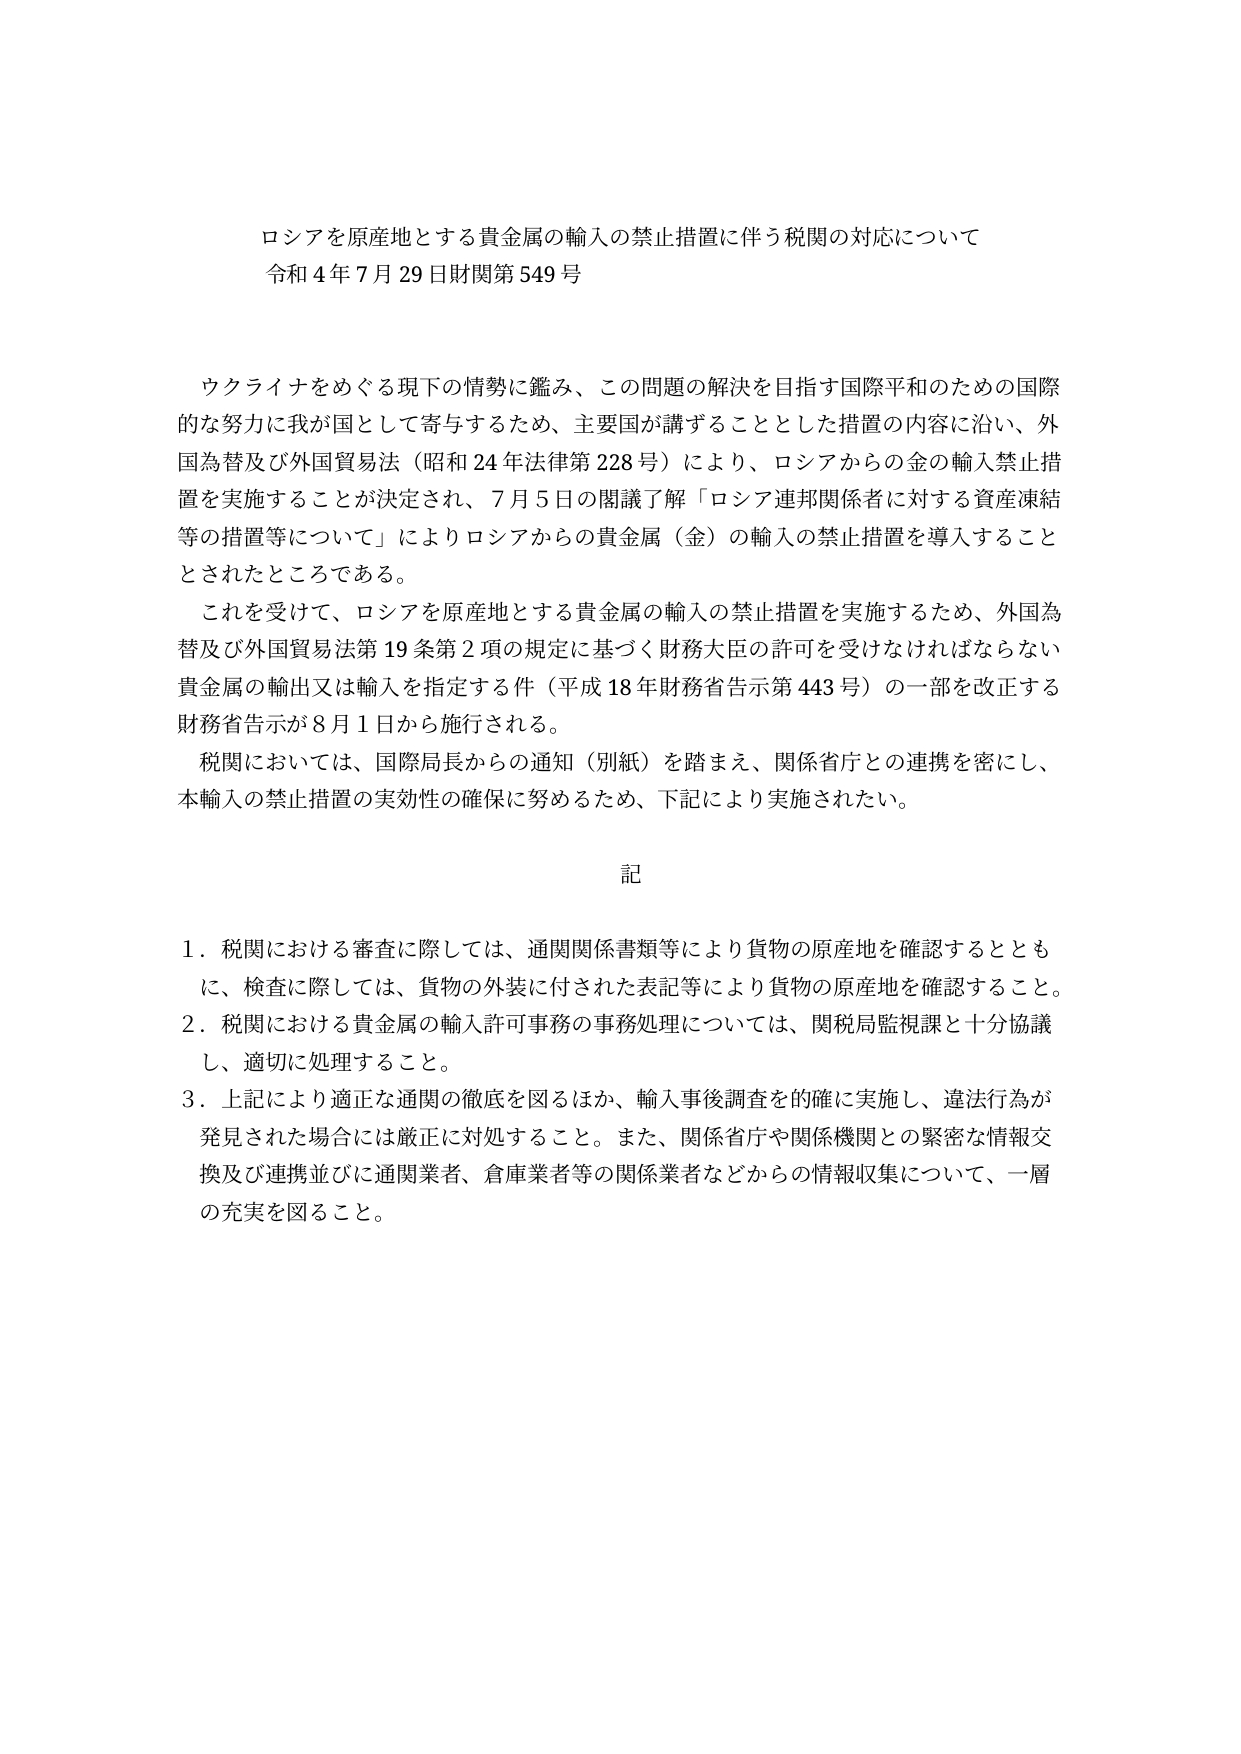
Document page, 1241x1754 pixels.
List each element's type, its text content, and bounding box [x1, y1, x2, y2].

text 税関においては、国際局長からの通知（別紙）を踏まえ、関係省庁との連携を密にし、本輸入の禁止措置の実効性の確保に努めるため、下記により実施されたい。 [177, 742, 1063, 817]
text １．税関における審査に際しては、通関関係書類等により貨物の原産地を確認するとともに、検査に際しては、貨物の外装に付された表記等により貨物の原産地を確認すること。 [177, 929, 1063, 1004]
text 記 [177, 854, 1063, 892]
text 令和4年7月29日財関第549号 [177, 254, 1063, 292]
text ３．上記により適正な通関の徹底を図るほか、輸入事後調査を的確に実施し、違法行為が発見された場合には厳正に対処すること。また、関係省庁や関係機関との緊密な情報交換及び連携並びに通関業者、倉庫業者等の関係業者などからの情報収集について、一層の充実を図ること。 [177, 1079, 1063, 1229]
text これを受けて、ロシアを原産地とする貴金属の輸入の禁止措置を実施するため、外国為替及び外国貿易法第19条第２項の規定に基づく財務大臣の許可を受けなければならない貴金属の輸出又は輸入を指定する件（平成18年財務省告示第443号）の一部を改正する財務省告示が８月１日から施行される。 [177, 592, 1063, 742]
text ロシアを原産地とする貴金属の輸入の禁止措置に伴う税関の対応について [177, 217, 1063, 254]
text ウクライナをめぐる現下の情勢に鑑み、この問題の解決を目指す国際平和のための国際的な努力に我が国として寄与するため、主要国が講ずることとした措置の内容に沿い、外国為替及び外国貿易法（昭和24年法律第228号）により、ロシアからの金の輸入禁止措置を実施することが決定され、７月５日の閣議了解「ロシア連邦関係者に対する資産凍結等の措置等について」によりロシアからの貴金属（金）の輸入の禁止措置を導入することとされたところである。 [177, 367, 1063, 592]
text ２．税関における貴金属の輸入許可事務の事務処理については、関税局監視課と十分協議し、適切に処理すること。 [177, 1004, 1063, 1079]
